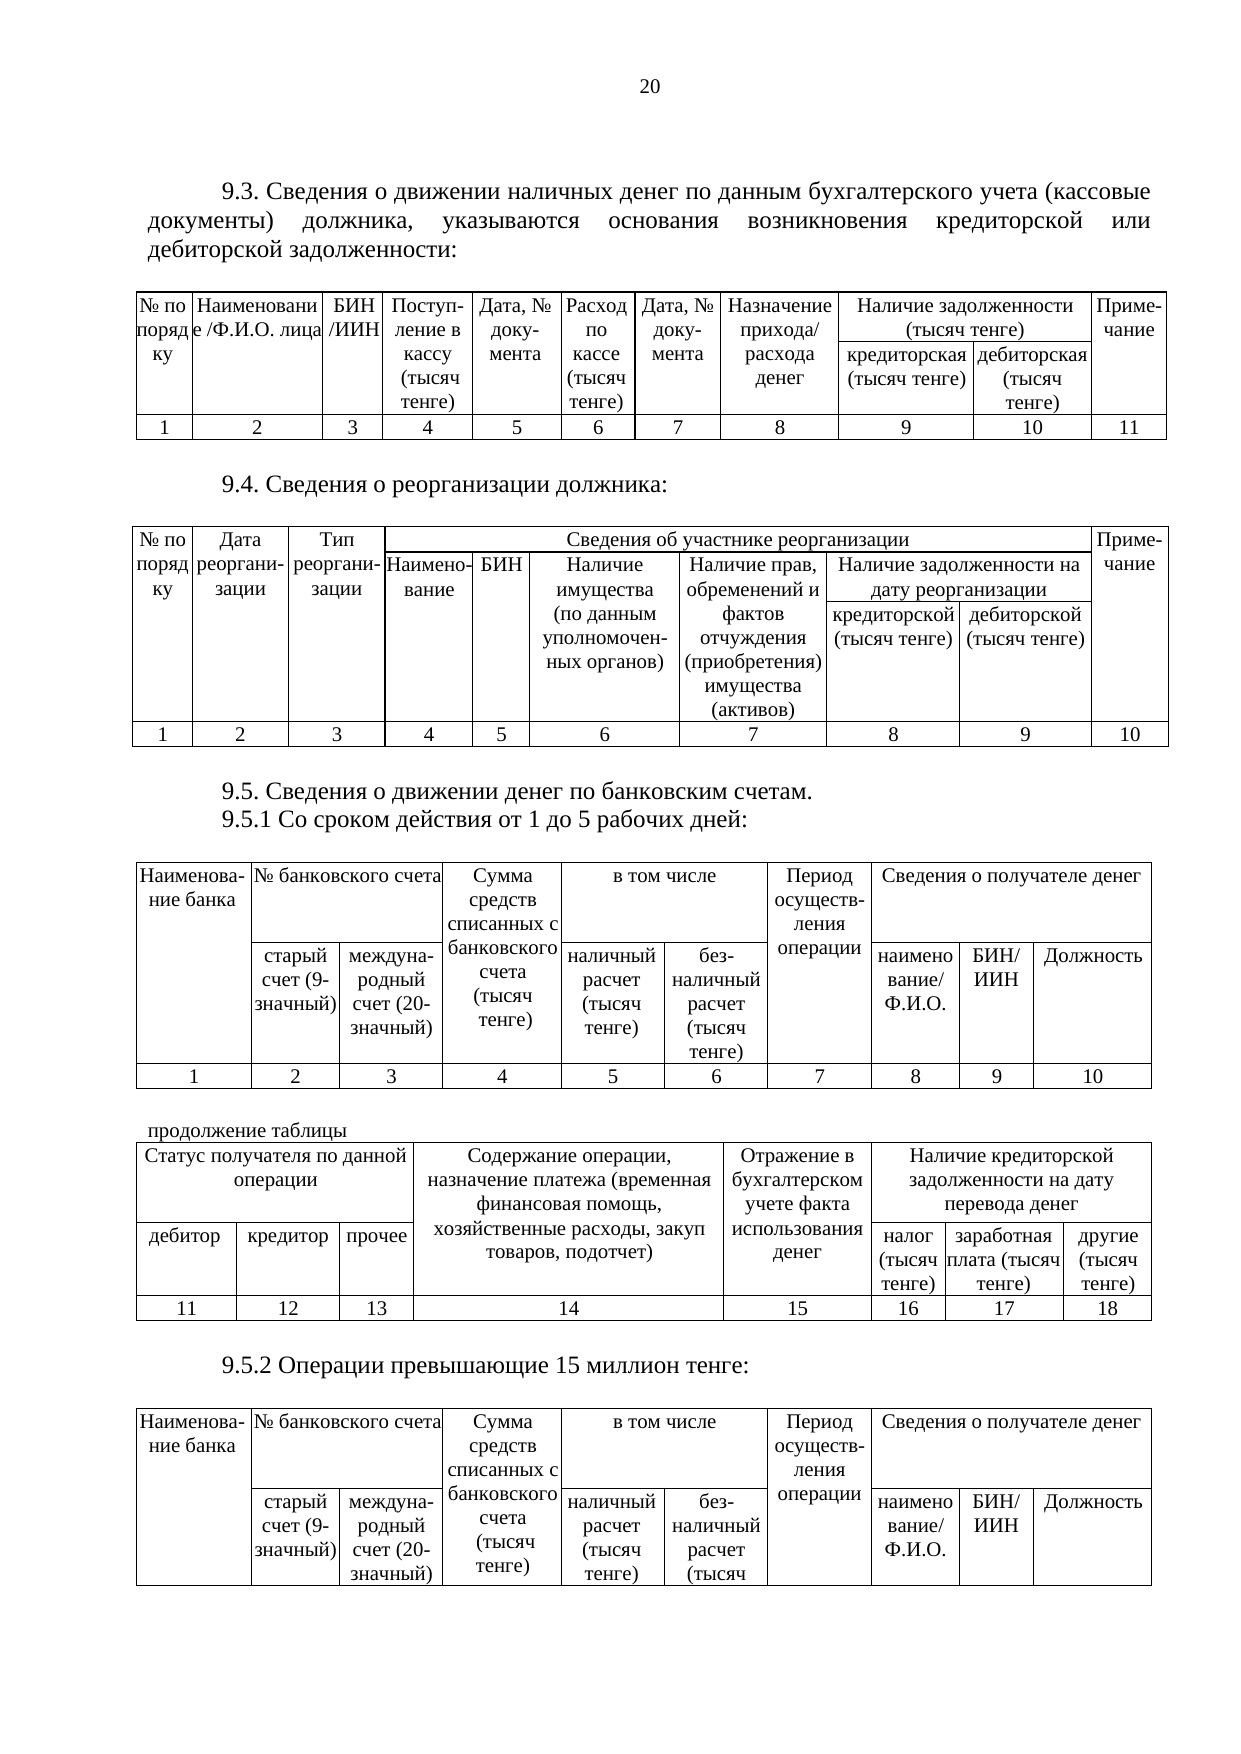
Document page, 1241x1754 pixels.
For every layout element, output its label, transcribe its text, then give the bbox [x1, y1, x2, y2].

table_header Дата реоргани-зации [193, 527, 288, 721]
table_cell 14 [414, 1296, 723, 1320]
table_header Период осуществ-ления операции [768, 863, 871, 1063]
table_cell прочее [340, 1223, 413, 1295]
table_cell Наличие имущества (по данным уполномочен- ных органов) [530, 553, 679, 721]
table_header Наименование /Ф.И.О. лица [193, 293, 322, 414]
table_cell БИН/ ИИН [960, 943, 1033, 1063]
text 9.5.1 Со сроком действия от 1 до 5 рабочих дней: [148, 804, 1152, 833]
table_cell Наимено-вание [386, 553, 472, 721]
table_cell старый счет (9-значный) [252, 943, 339, 1063]
table_cell 1 [137, 415, 192, 439]
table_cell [665, 1489, 767, 1585]
table_cell 2 [193, 722, 288, 746]
table_cell дебиторской (тысяч тенге) [960, 602, 1091, 721]
table_header Содержание операции, назначение платежа (временная финансовая помощь, хозяйственные расходы, закуп товаров, подотчет) [414, 1143, 723, 1295]
table_header Наименова-ние банка [137, 1409, 251, 1585]
table_cell 6 [665, 1064, 767, 1088]
table_header Поступ-ление в кассу (тысяч тенге) [383, 293, 472, 414]
table_cell 4 [383, 415, 472, 439]
table_cell 17 [946, 1296, 1063, 1320]
table_cell наличный расчет (тысяч тенге) [562, 943, 664, 1063]
table_cell Наличие прав, обременений и фактов отчуждения (приобретения) имущества (активов) [680, 553, 826, 721]
table_header в том числе [562, 863, 767, 942]
table_cell 16 [872, 1296, 945, 1320]
table_cell 10 [1092, 722, 1168, 746]
table_cell 18 [1064, 1296, 1151, 1320]
table_cell кредиторская (тысяч тенге) [839, 342, 973, 414]
table_cell другие (тысяч тенге) [1064, 1223, 1151, 1295]
table_cell 5 [562, 1064, 664, 1088]
table_cell 10 [974, 415, 1091, 439]
table_header Сведения об участнике реорганизации [386, 527, 1091, 551]
table_cell 9 [839, 415, 973, 439]
table_cell Должность [1034, 1489, 1151, 1585]
table_cell 7 [768, 1064, 871, 1088]
table_cell 1 [133, 722, 192, 746]
table_cell 8 [872, 1064, 959, 1088]
table_cell 11 [1092, 415, 1166, 439]
table_header Тип реоргани-зации [289, 527, 384, 721]
table_cell 8 [827, 722, 959, 746]
table_cell 2 [252, 1064, 339, 1088]
table_cell 12 [237, 1296, 339, 1320]
table_cell кредитор [237, 1223, 339, 1295]
table_cell БИН/ ИИН [960, 1489, 1033, 1585]
table_header в том числе [562, 1409, 767, 1488]
table_cell без-наличный расчет (тысяч тенге) [665, 943, 767, 1063]
table_header Приме-чание [1092, 293, 1166, 414]
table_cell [872, 1489, 959, 1585]
table_header Дата, № доку- мента [473, 293, 561, 414]
table_header Наименова-ние банка [137, 863, 251, 1063]
table_header № по порядку [133, 527, 192, 721]
table_cell 9 [960, 1064, 1033, 1088]
table_header Сведения о получателе денег [872, 863, 1151, 942]
table_cell 5 [473, 415, 561, 439]
table_cell 2 [193, 415, 322, 439]
table_cell наимено вание/ Ф.И.О. [872, 943, 959, 1063]
table_header Наличие задолженности (тысяч тенге) [839, 293, 1091, 341]
table_header Наличие кредиторской задолженности на дату перевода денег [872, 1143, 1151, 1222]
table_cell 15 [724, 1296, 871, 1320]
table_header Статус получателя по данной операции [137, 1143, 413, 1222]
table_cell дебиторская (тысяч тенге) [974, 342, 1091, 414]
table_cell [562, 1489, 664, 1585]
table_header Отражение в бухгалтерском учете факта использования денег [724, 1143, 871, 1295]
table_cell 11 [137, 1296, 236, 1320]
table_cell 5 [473, 722, 529, 746]
table_header Сумма средств списанных с банковского счета (тысяч тенге) [443, 1409, 561, 1585]
table_header № банковского счета [252, 1409, 442, 1488]
table_cell 10 [1034, 1064, 1151, 1088]
table_cell 6 [530, 722, 679, 746]
table_cell 1 [137, 1064, 251, 1088]
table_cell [252, 1489, 339, 1585]
table_cell 3 [323, 415, 382, 439]
table_cell Наличие задолженности на дату реорганизации [827, 553, 1091, 601]
table_cell 6 [562, 415, 634, 439]
table_header № по порядку [137, 293, 192, 414]
table_cell 8 [721, 415, 838, 439]
table_cell Должность [1034, 943, 1151, 1063]
text 9.5. Сведения о движении денег по банковским счетам. [148, 776, 1152, 804]
table_header БИН /ИИН [323, 293, 382, 414]
table_cell 4 [443, 1064, 561, 1088]
table_cell заработная плата (тысяч тенге) [946, 1223, 1063, 1295]
table_header Назначение прихода/ расхода денег [721, 293, 838, 414]
table_header Расход по кассе (тысяч тенге) [562, 293, 634, 414]
table_cell кредиторской (тысяч тенге) [827, 602, 959, 721]
text 9.4. Сведения о реорганизации должника: [148, 469, 1152, 497]
table_cell дебитор [137, 1223, 236, 1295]
table_header Дата, № доку- мента [636, 293, 720, 414]
table_header № банковского счета [252, 863, 442, 942]
table_cell 3 [340, 1064, 442, 1088]
table_header Приме-чание [1092, 527, 1168, 721]
table_header Сумма средств списанных с банковского счета (тысяч тенге) [443, 863, 561, 1063]
text продолжение таблицы [148, 1118, 1152, 1142]
text 9.3. Сведения о движении наличных денег по данным бухгалтерского учета (кассовые документы) должника, указываются основания возникновения кредиторской или дебиторской задолженности: [148, 176, 1152, 263]
table_cell 7 [680, 722, 826, 746]
table_header Период осуществ-ления операции [768, 1409, 871, 1585]
table_cell налог (тысяч тенге) [872, 1223, 945, 1295]
table_cell междуна-родный счет (20-значный) [340, 943, 442, 1063]
table_cell 7 [636, 415, 720, 439]
table_cell БИН [473, 553, 529, 721]
table_cell 3 [289, 722, 384, 746]
table_cell 4 [386, 722, 472, 746]
table_cell 9 [960, 722, 1091, 746]
table_cell 13 [340, 1296, 413, 1320]
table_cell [340, 1489, 442, 1585]
text 9.5.2 Операции превышающие 15 миллион тенге: [148, 1350, 1152, 1379]
table_header Сведения о получателе денег [872, 1409, 1151, 1488]
